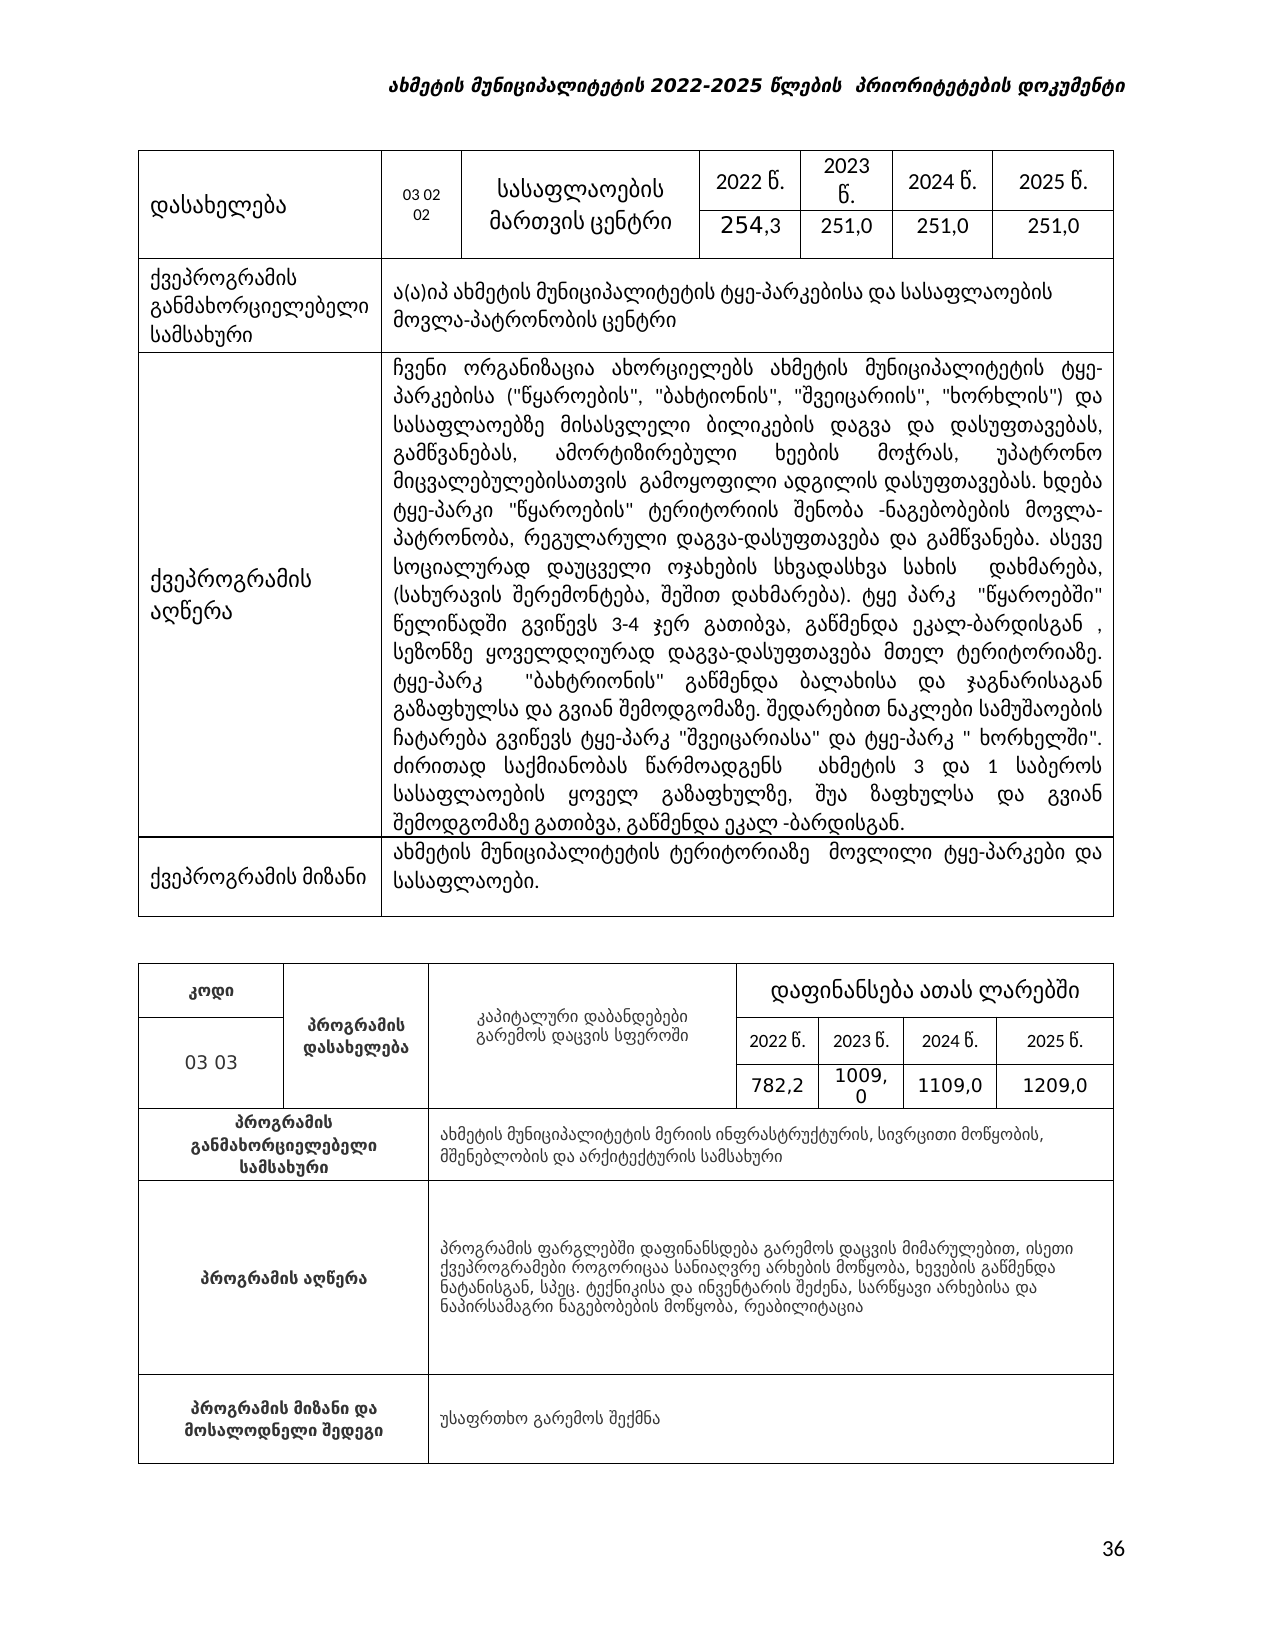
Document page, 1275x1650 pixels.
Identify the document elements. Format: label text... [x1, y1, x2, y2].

table_cell 251,0 [801, 211, 892, 258]
table_cell ქვეპროგრამის განმახორციელებელი სამსახური [139, 259, 381, 352]
table_cell 251,0 [993, 211, 1113, 258]
table_header კაპიტალური დაბანდებები გარემოს დაცვის სფეროში [429, 964, 736, 1108]
table_cell ქვეპროგრამის მიზანი [139, 838, 381, 916]
table_cell 03 02 02 [382, 151, 461, 258]
table_cell 2023 წ. [801, 151, 892, 210]
table_cell 254,3 [700, 211, 800, 258]
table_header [139, 151, 381, 258]
table_cell 2023 წ. [819, 1018, 903, 1063]
table_cell ახმეტის მუნიციპალიტეტის ტერიტორიაზე მოვლილი ტყე-პარკები და სასაფლაოები. [382, 838, 1113, 916]
table_cell პროგრამის მიზანი და მოსალოდნელი შედეგი [139, 1375, 428, 1463]
table_cell 2024 წ. [893, 151, 992, 210]
table_cell ა(ა)იპ ახმეტის მუნიციპალიტეტის ტყე-პარკებისა და სასაფლაოების მოვლა-პატრონობის ცენტრი [382, 259, 1113, 352]
table_cell 2022 წ. [737, 1018, 818, 1063]
table_header პროგრამის დასახელება [284, 964, 428, 1108]
table_cell 2025 წ. [997, 1018, 1113, 1063]
table_cell 782,2 [737, 1065, 818, 1108]
table_cell ქვეპროგრამის აღწერა [139, 353, 381, 836]
table_cell პროგრამის განმახორციელებელი სამსახური [139, 1109, 428, 1180]
table_cell ჩვენი ორგანიზაცია ახორციელებს ახმეტის მუნიციპალიტეტის ტყე-პარკებისა ("წყაროების", "ბახტიონის", "შვეიცარიის", "ხორხლის") და სასაფლაოებზე მისასვლელი ბილიკების დაგვა და დასუფთავებას, გამწვანებას, ამორტიზირებული ხეების მოჭრას, უპატრონო მიცვალებულებისათვის გამოყოფილი ადგილის დასუფთავებას. ხდება ტყე-პარკი "წყაროების" ტერიტორიის შენობა -ნაგებობების მოვლა-პატრონობა, რეგულარული დაგვა-დასუფთავება და გამწვანება. ასევე სოციალურად დაუცველი ოჯახების სხვადასხვა სახის დახმარება, (სახურავის შერემონტება, შეშით დახმარება). ტყე პარკ "წყაროებში" წელიწადში გვიწევს 3-4 ჯერ გათიბვა, გაწმენდა ეკალ-ბარდისგან , სეზონზე ყოველდღიურად დაგვა-დასუფთავება მთელ ტერიტორიაზე. ტყე-პარკ "ბახტრიონის" გაწმენდა ბალახისა და ჯაგნარისაგან გაზაფხულსა და გვიან შემოდგომაზე. შედარებით ნაკლები სამუშაოების ჩატარება გვიწევს ტყე-პარკ "შვეიცარიასა" და ტყე-პარკ " ხორხელში". ძირითად საქმიანობას წარმოადგენს ახმეტის 3 და 1 საბეროს სასაფლაოების ყოველ გაზაფხულზე, შუა ზაფხულსა და გვიან შემოდგომაზე გათიბვა, გაწმენდა ეკალ -ბარდისგან. [382, 353, 1113, 836]
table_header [462, 151, 699, 258]
table_cell 1009,0 [819, 1065, 903, 1108]
table_cell 1109,0 [904, 1065, 996, 1108]
table_cell 2025 წ. [993, 151, 1113, 210]
table_cell პროგრამის აღწერა [139, 1181, 428, 1374]
table_cell 1209,0 [997, 1065, 1113, 1108]
table_header დაფინანსება ათას ლარებში [737, 964, 1113, 1017]
table_cell 2024 წ. [904, 1018, 996, 1063]
table_header კოდი [139, 964, 283, 1017]
table_cell 03 03 [139, 1018, 283, 1108]
table_cell უსაფრთხო გარემოს შექმნა [429, 1375, 1113, 1463]
table_cell 251,0 [893, 211, 992, 258]
table_cell 2022 წ. [700, 151, 800, 210]
table_cell ახმეტის მუნიციპალიტეტის მერიის ინფრასტრუქტურის, სივრცითი მოწყობის, მშენებლობის და არქიტექტურის სამსახური [429, 1109, 1113, 1180]
table_cell პროგრამის ფარგლებში დაფინანსდება გარემოს დაცვის მიმარულებით, ისეთი ქვეპროგრამები როგორიცაა სანიაღვრე არხების მოწყობა, ხევების გაწმენდა ნატანისგან, სპეც. ტექნიკისა და ინვენტარის შეძენა, სარწყავი არხებისა და ნაპირსამაგრი ნაგებობების მოწყობა, რეაბილიტაცია [429, 1181, 1113, 1374]
